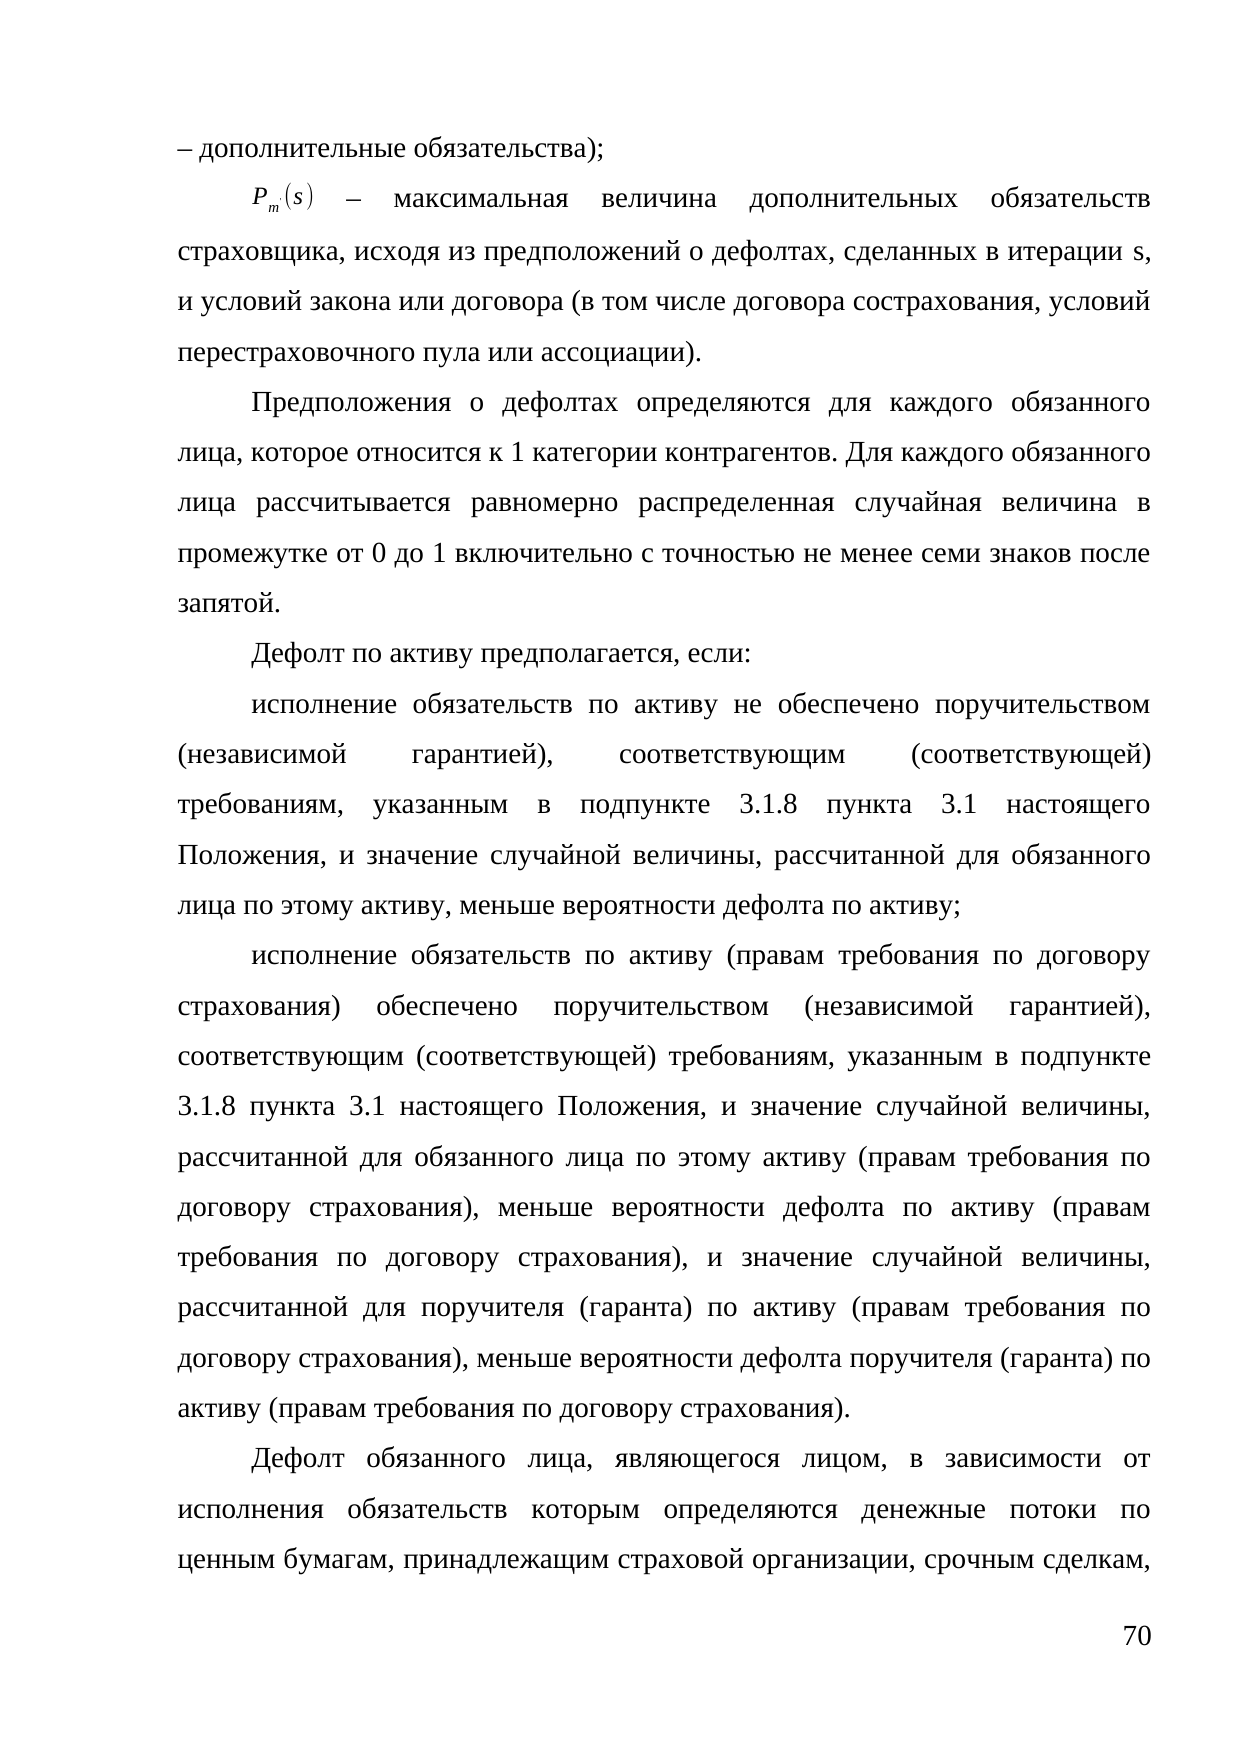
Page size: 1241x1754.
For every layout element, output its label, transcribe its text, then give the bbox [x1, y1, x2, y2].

text исполнение обязательств по активу (правам требования по договору страхования) обеспечено поручительством (независимой гарантией), соответствующим (соответствующей) требованиям, указанным в подпункте 3.1.8 пункта 3.1 настоящего Положения, и значение случайной величины, рассчитанной для обязанного лица по этому активу (правам требования по договору страхования), меньше вероятности дефолта по активу (правам требования по договору страхования), и значение случайной величины, рассчитанной для поручителя (гаранта) по активу (правам требования по договору страхования), меньше вероятности дефолта поручителя (гаранта) по активу (правам требования по договору страхования). [177, 937, 1152, 1424]
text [177, 1441, 1152, 1575]
text – максимальная величина дополнительных обязательств страховщика, исходя из предположений о дефолтах, сделанных в итерации s, и условий закона или договора (в том числе договора сострахования, условий перестраховочного пула или ассоциации). [177, 180, 1152, 367]
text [177, 130, 1152, 163]
text Предположения о дефолтах определяются для каждого обязанного лица, которое относится к 1 категории контрагентов. Для каждого обязанного лица рассчитывается равномерно распределенная случайная величина в промежутке от 0 до 1 включительно с точностью не менее семи знаков после запятой. [177, 384, 1152, 619]
text Дефолт по активу предполагается, если: [177, 636, 1152, 669]
text исполнение обязательств по активу не обеспечено поручительством (независимой гарантией), соответствующим (соответствующей) требованиям, указанным в подпункте 3.1.8 пункта 3.1 настоящего Положения, и значение случайной величины, рассчитанной для обязанного лица по этому активу, меньше вероятности дефолта по активу; [177, 686, 1152, 921]
